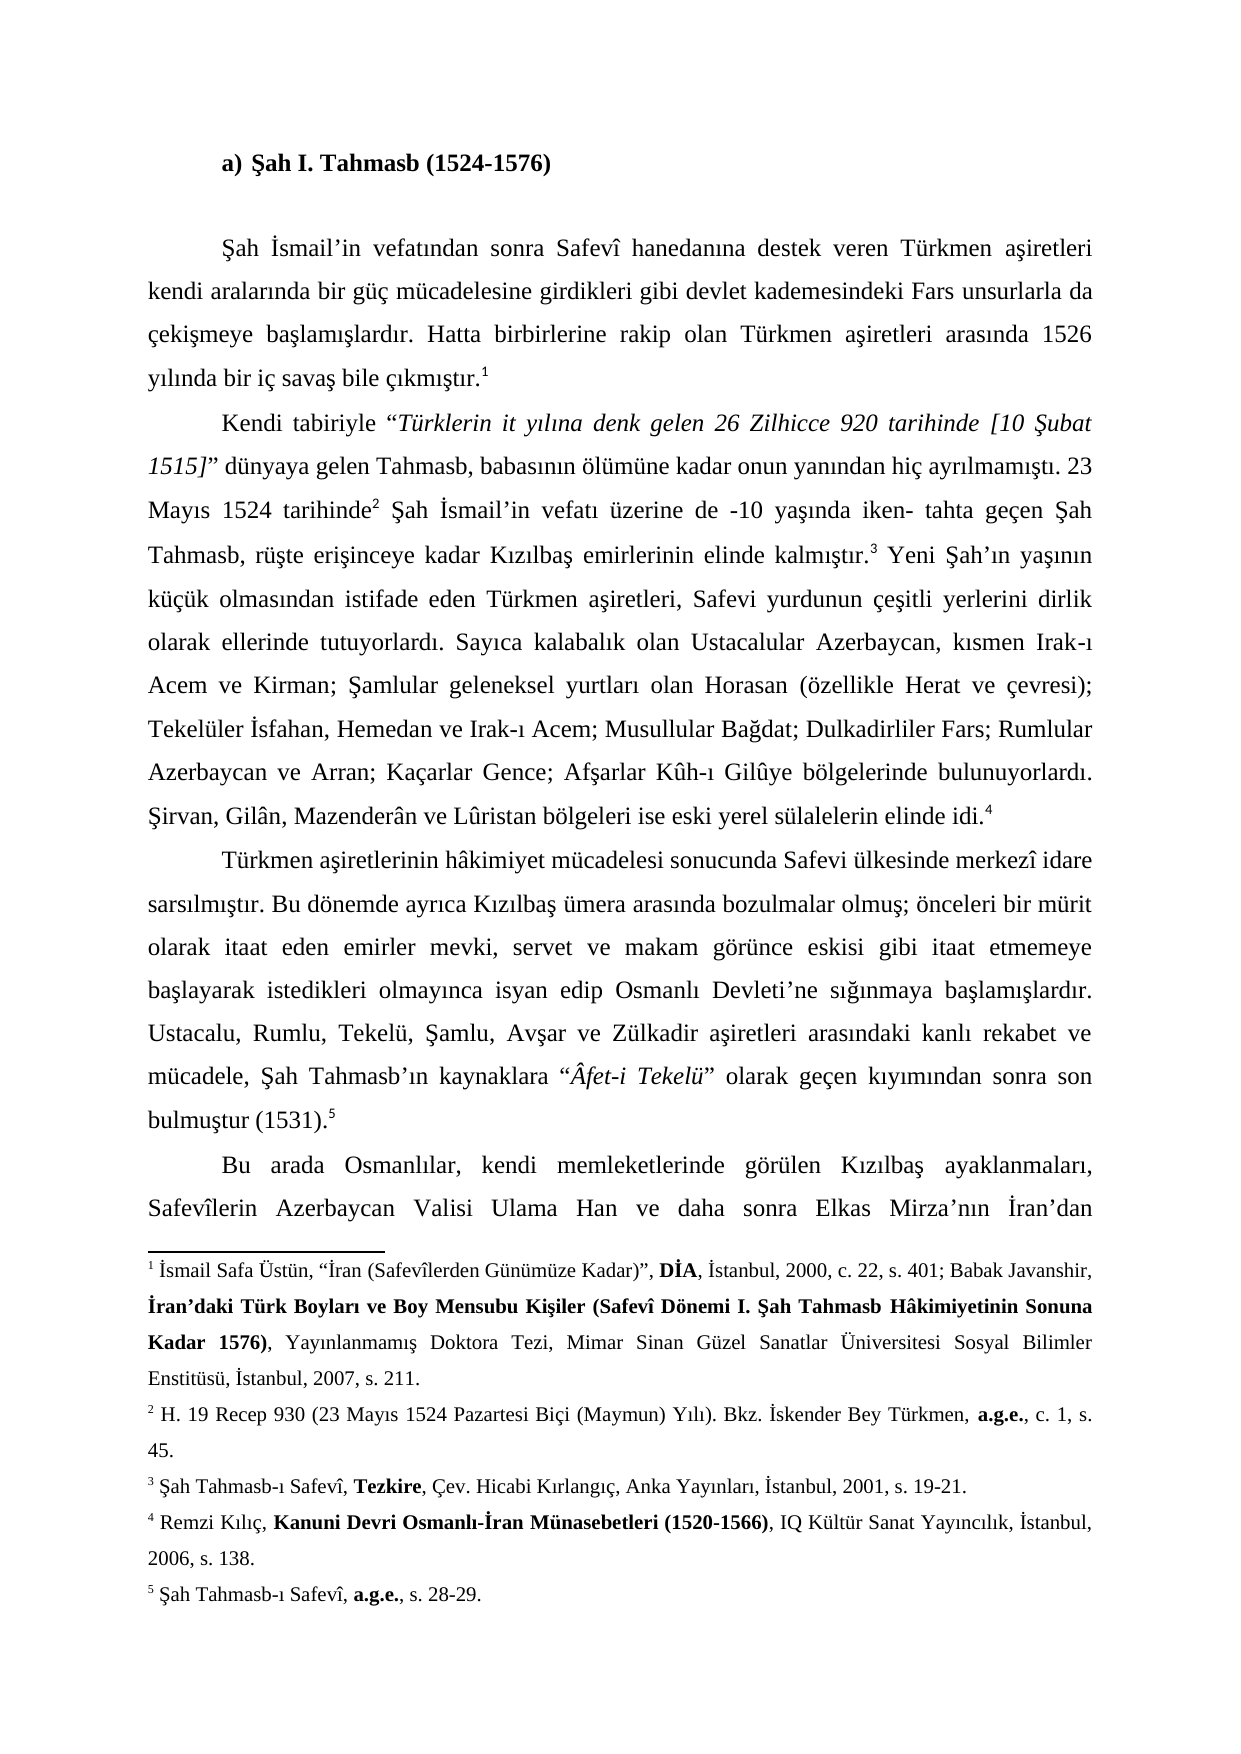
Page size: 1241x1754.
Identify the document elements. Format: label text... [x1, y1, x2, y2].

text Kendi tabiriyle “Türklerin it yılına denk gelen 26 Zilhicce 920 tarihinde [10 Şubat 1515]” dünyaya gelen Tahmasb, babasının ölümüne kadar onun yanından hiç ayrılmamıştı. 23 Mayıs 1524 tarihinde Şah İsmail’in vefatı üzerine de -10 yaşında iken- tahta geçen Şah Tahmasb, rüşte erişinceye kadar Kızılbaş emirlerinin elinde kalmıştır. Yeni Şah’ın yaşının küçük olmasından istifade eden Türkmen aşiretleri, Safevi yurdunun çeşitli yerlerini dirlik olarak ellerinde tutuyorlardı. Sayıca kalabalık olan Ustacalular Azerbaycan, kısmen Irak-ı Acem ve Kirman; Şamlular geleneksel yurtları olan Horasan (özellikle Herat ve çevresi); Tekelüler İsfahan, Hemedan ve Irak-ı Acem; Musullular Bağdat; Dulkadirliler Fars; Rumlular Azerbaycan ve Arran; Kaçarlar Gence; Afşarlar Kûh-ı Gilûye bölgelerinde bulunuyorlardı. Şirvan, Gilân, Mazenderân ve Lûristan bölgeleri ise eski yerel sülalelerin elinde idi. [148, 408, 1093, 830]
subtitle Şah I. Tahmasb (1524-1576) [221, 148, 1093, 176]
text Türkmen aşiretlerinin hâkimiyet mücadelesi sonucunda Safevi ülkesinde merkezî idare sarsılmıştır. Bu dönemde ayrıca Kızılbaş ümera arasında bozulmalar olmuş; önceleri bir mürit olarak itaat eden emirler mevki, servet ve makam görünce eskisi gibi itaat etmemeye başlayarak istedikleri olmayınca isyan edip Osmanlı Devleti’ne sığınmaya başlamışlardır. Ustacalu, Rumlu, Tekelü, Şamlu, Avşar ve Zülkadir aşiretleri arasındaki kanlı rekabet ve mücadele, Şah Tahmasb’ın kaynaklara “Âfet-i Tekelü” olarak geçen kıyımından sonra son bulmuştur (1531). [148, 846, 1093, 1135]
text Şah İsmail’in vefatından sonra Safevî hanedanına destek veren Türkmen aşiretleri kendi aralarında bir güç mücadelesine girdikleri gibi devlet kademesindeki Fars unsurlarla da çekişmeye başlamışlardır. Hatta birbirlerine rakip olan Türkmen aşiretleri arasında 1526 yılında bir iç savaş bile çıkmıştır. [148, 233, 1093, 393]
text Bu arada Osmanlılar, kendi memleketlerinde görülen Kızılbaş ayaklanmaları, Safevîlerin Azerbaycan Valisi Ulama Han ve daha sonra Elkas Mirza’nın İran’dan Osmanlı’ya iltica etmesi ve buna karşılık Osmanlılara tâbi Bitlis Han’ı Şeref Han’ın Safevîlere sığınması gibi sebeplerle Sultan Süleyman önderliğinde Azerbaycan, Irak-ı Acem ve Irak-ı Arap’a üç defa sefer düzenleyerek buraların bir kısmını tahrip ve bir kısmını da ele geçirmişlerdir. [148, 1150, 1093, 1222]
